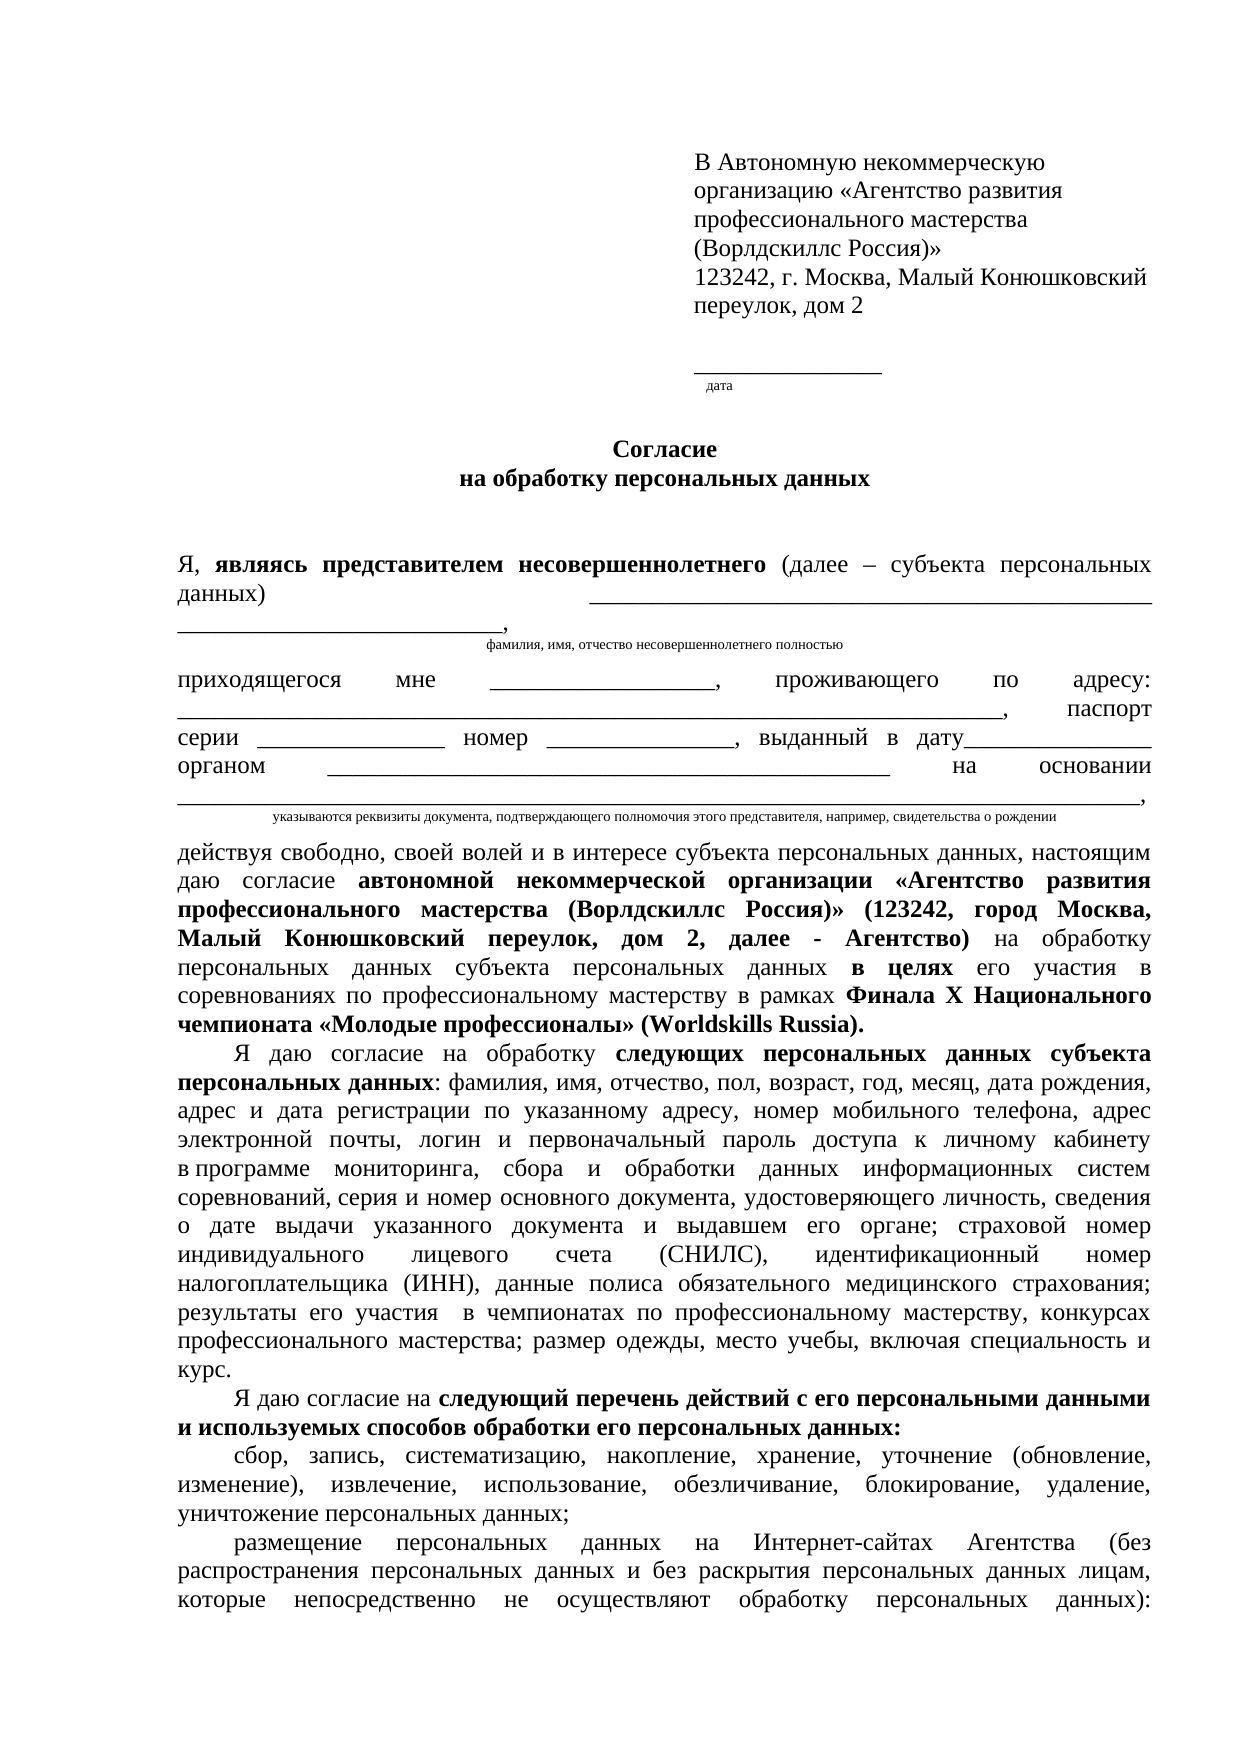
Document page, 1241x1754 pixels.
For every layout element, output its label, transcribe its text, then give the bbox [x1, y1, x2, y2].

text _______________ [693, 348, 1152, 377]
text Согласие [177, 434, 1152, 463]
text Я даю согласие на следующий перечень действий с его персональными данными и используемых способов обработки его персональных данных: [177, 1383, 1152, 1441]
text 123242, г. Москва, Малый Конюшковский переулок, дом 2 [693, 262, 1152, 319]
text приходящегося мне __________________, проживающего по адресу: __________________________________________________________________, паспорт серии _______________ номер _______________, выданный в дату_______________ органом _____________________________________________ на основании _____________________________________________________________________________, [177, 664, 1152, 808]
text дата [177, 377, 1152, 406]
text фамилия, имя, отчество несовершеннолетнего полностью [177, 636, 1152, 664]
text Я, являясь представителем несовершеннолетнего (далее – субъекта персональных данных) _____________________________________________ __________________________, [177, 549, 1152, 636]
text В Автономную некоммерческую организацию «Агентство развития профессионального мастерства (Ворлдскиллс Россия)» [693, 147, 1152, 262]
text действуя свободно, своей волей и в интересе субъекта персональных данных, настоящим даю согласие автономной некоммерческой организации «Агентство развития профессионального мастерства (Ворлдскиллс Россия)» (123242, город Москва, Малый Конюшковский переулок, дом 2, далее - Агентство) на обработку персональных данных субъекта персональных данных в целях его участия в соревнованиях по профессиональному мастерству в рамках Финала X Национального чемпионата «Молодые профессионалы» (Worldskills Russia). [177, 837, 1152, 1038]
text указываются реквизиты документа, подтверждающего полномочия этого представителя, например, свидетельства о рождении [177, 808, 1152, 837]
text сбор, запись, систематизацию, накопление, хранение, уточнение (обновление, изменение), извлечение, использование, обезличивание, блокирование, удаление, уничтожение персональных данных; [177, 1441, 1152, 1527]
text Я даю согласие на обработку следующих персональных данных субъекта персональных данных: фамилия, имя, отчество, пол, возраст, год, месяц, дата рождения, адрес и дата регистрации по указанному адресу, номер мобильного телефона, адрес электронной почты, логин и первоначальный пароль доступа к личному кабинету в программе мониторинга, сбора и обработки данных информационных систем соревнований, серия и номер основного документа, удостоверяющего личность, сведения о дате выдачи указанного документа и выдавшем его органе; страховой номер индивидуального лицевого счета (СНИЛС), идентификационный номер налогоплательщика (ИНН), данные полиса обязательного медицинского страхования; результаты его участия в чемпионатах по профессиональному мастерству, конкурсах профессионального мастерства; размер одежды, место учебы, включая специальность и курс. [177, 1038, 1152, 1383]
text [177, 1527, 1152, 1613]
text на обработку персональных данных [177, 463, 1152, 492]
